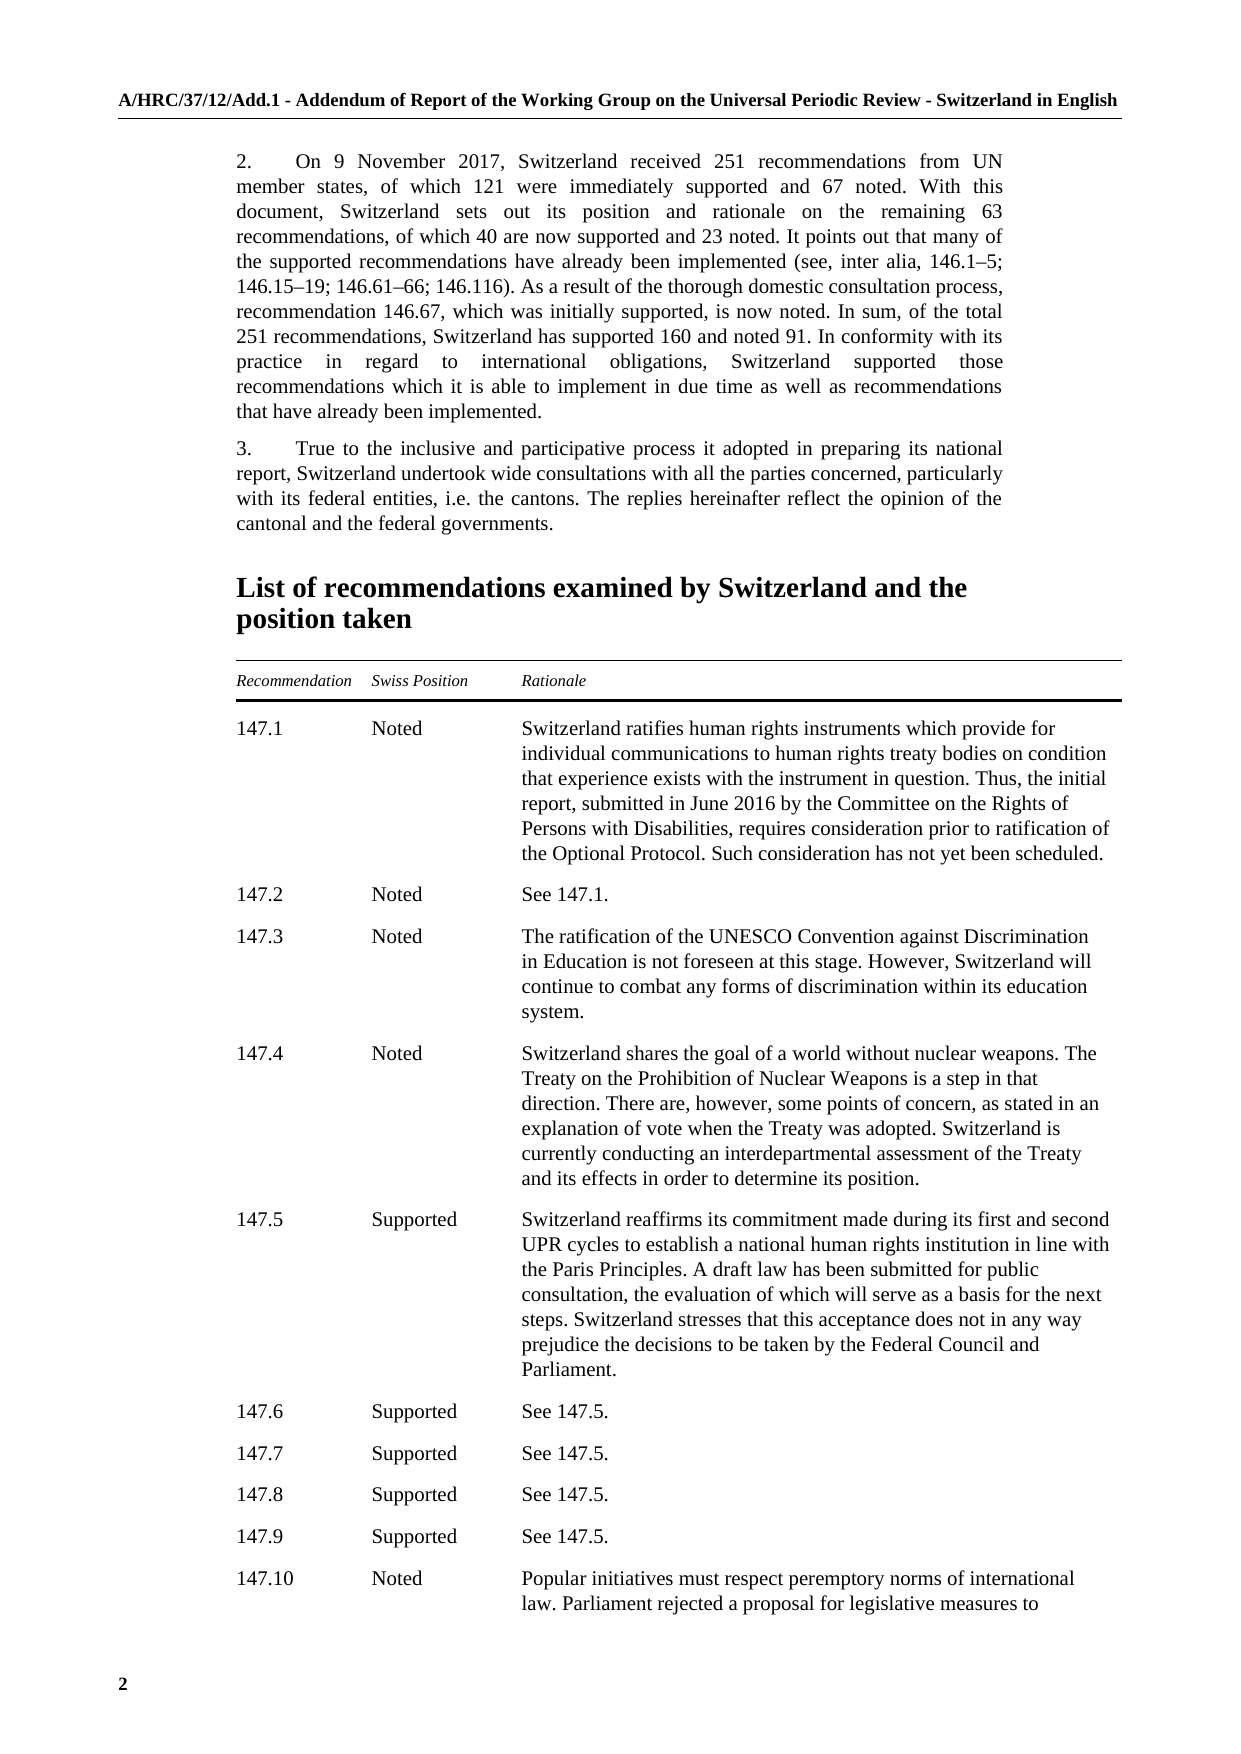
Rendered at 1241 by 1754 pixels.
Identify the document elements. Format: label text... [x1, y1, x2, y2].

table_cell See 147.5. [521, 1394, 1122, 1435]
table_header Recommendation [236, 661, 371, 699]
table_cell Supported [371, 1202, 521, 1394]
table_cell 147.3 [236, 919, 371, 1035]
text 3. True to the inclusive and participative process it adopted in preparing its national report, Switzerland undertook wide consultations with all the parties concerned, particularly with its federal entities, i.e. the cantons. The replies hereinafter reflect the opinion of the cantonal and the federal governments. [236, 435, 1004, 535]
table_cell 147.1 [236, 710, 371, 877]
table_cell Supported [371, 1477, 521, 1519]
table_cell See 147.5. [521, 1435, 1122, 1477]
table_cell The ratification of the UNESCO Convention against Discrimination in Education is not foreseen at this stage. However, Switzerland will continue to combat any forms of discrimination within its education system. [521, 919, 1122, 1035]
table_header Swiss Position [371, 661, 521, 699]
table_cell Supported [371, 1519, 521, 1560]
table_cell Noted [371, 1560, 521, 1614]
table_cell Switzerland shares the goal of a world without nuclear weapons. The Treaty on the Prohibition of Nuclear Weapons is a step in that direction. There are, however, some points of concern, as stated in an explanation of vote when the Treaty was adopted. Switzerland is currently conducting an interdepartmental assessment of the Treaty and its effects in order to determine its position. [521, 1035, 1122, 1202]
table_cell [371, 702, 521, 710]
table_header Rationale [521, 661, 1122, 699]
table_cell 147.9 [236, 1519, 371, 1560]
table_cell 147.10 [236, 1560, 371, 1614]
table_cell Switzerland reaffirms its commitment made during its first and second UPR cycles to establish a national human rights institution in line with the Paris Principles. A draft law has been submitted for public consultation, the evaluation of which will serve as a basis for the next steps. Switzerland stresses that this acceptance does not in any way prejudice the decisions to be taken by the Federal Council and Parliament. [521, 1202, 1122, 1394]
table_cell 147.8 [236, 1477, 371, 1519]
table_cell Noted [371, 877, 521, 919]
table_cell See 147.5. [521, 1519, 1122, 1560]
text List of recommendations examined by Switzerland and the position taken [118, 573, 1004, 635]
table_cell Noted [371, 1035, 521, 1202]
text 2. On 9 November 2017, Switzerland received 251 recommendations from UN member states, of which 121 were immediately supported and 67 noted. With this document, Switzerland sets out its position and rationale on the remaining 63 recommendations, of which 40 are now supported and 23 noted. It points out that many of the supported recommendations have already been implemented (see, inter alia, 146.1–5; 146.15–19; 146.61–66; 146.116). As a result of the thorough domestic consultation process, recommendation 146.67, which was initially supported, is now noted. In sum, of the total 251 recommendations, Switzerland has supported 160 and noted 91. In conformity with its practice in regard to international obligations, Switzerland supported those recommendations which it is able to implement in due time as well as recommendations that have already been implemented. [236, 148, 1004, 423]
table_cell 147.6 [236, 1394, 371, 1435]
table_cell [236, 702, 371, 710]
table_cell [521, 1560, 1122, 1614]
table_cell Switzerland ratifies human rights instruments which provide for individual communications to human rights treaty bodies on condition that experience exists with the instrument in question. Thus, the initial report, submitted in June 2016 by the Committee on the Rights of Persons with Disabilities, requires consideration prior to ratification of the Optional Protocol. Such consideration has not yet been scheduled. [521, 710, 1122, 877]
table_cell See 147.5. [521, 1477, 1122, 1519]
table_cell 147.7 [236, 1435, 371, 1477]
table_cell Noted [371, 710, 521, 877]
table_cell 147.2 [236, 877, 371, 919]
table_cell 147.5 [236, 1202, 371, 1394]
table_cell Noted [371, 919, 521, 1035]
table_cell Supported [371, 1394, 521, 1435]
table_cell Supported [371, 1435, 521, 1477]
table_cell [521, 702, 1122, 710]
table_cell 147.4 [236, 1035, 371, 1202]
table_cell See 147.1. [521, 877, 1122, 919]
